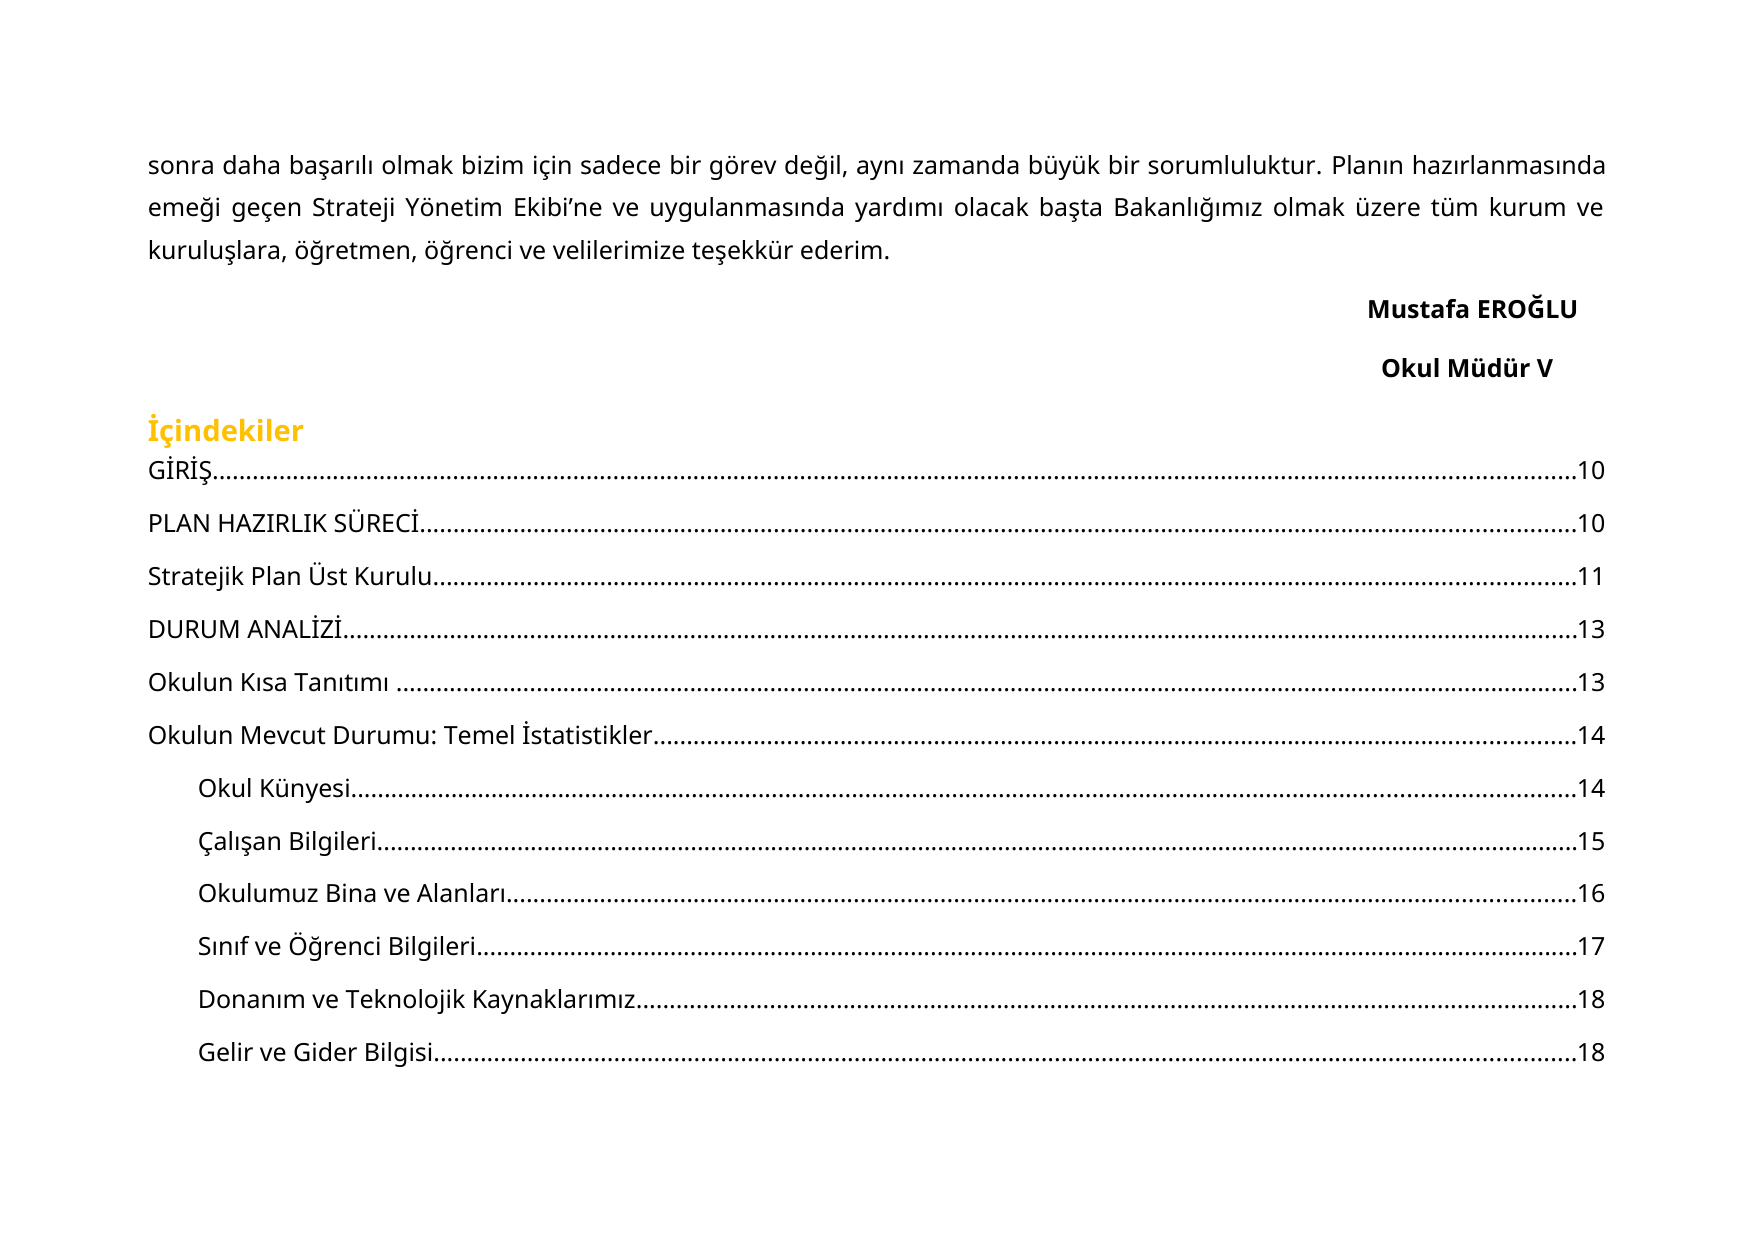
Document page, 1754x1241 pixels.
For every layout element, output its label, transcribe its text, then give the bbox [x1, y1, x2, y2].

text Mustafa EROĞLU [148, 292, 1606, 326]
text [148, 148, 1606, 267]
text Okul Müdür V [148, 351, 1606, 385]
